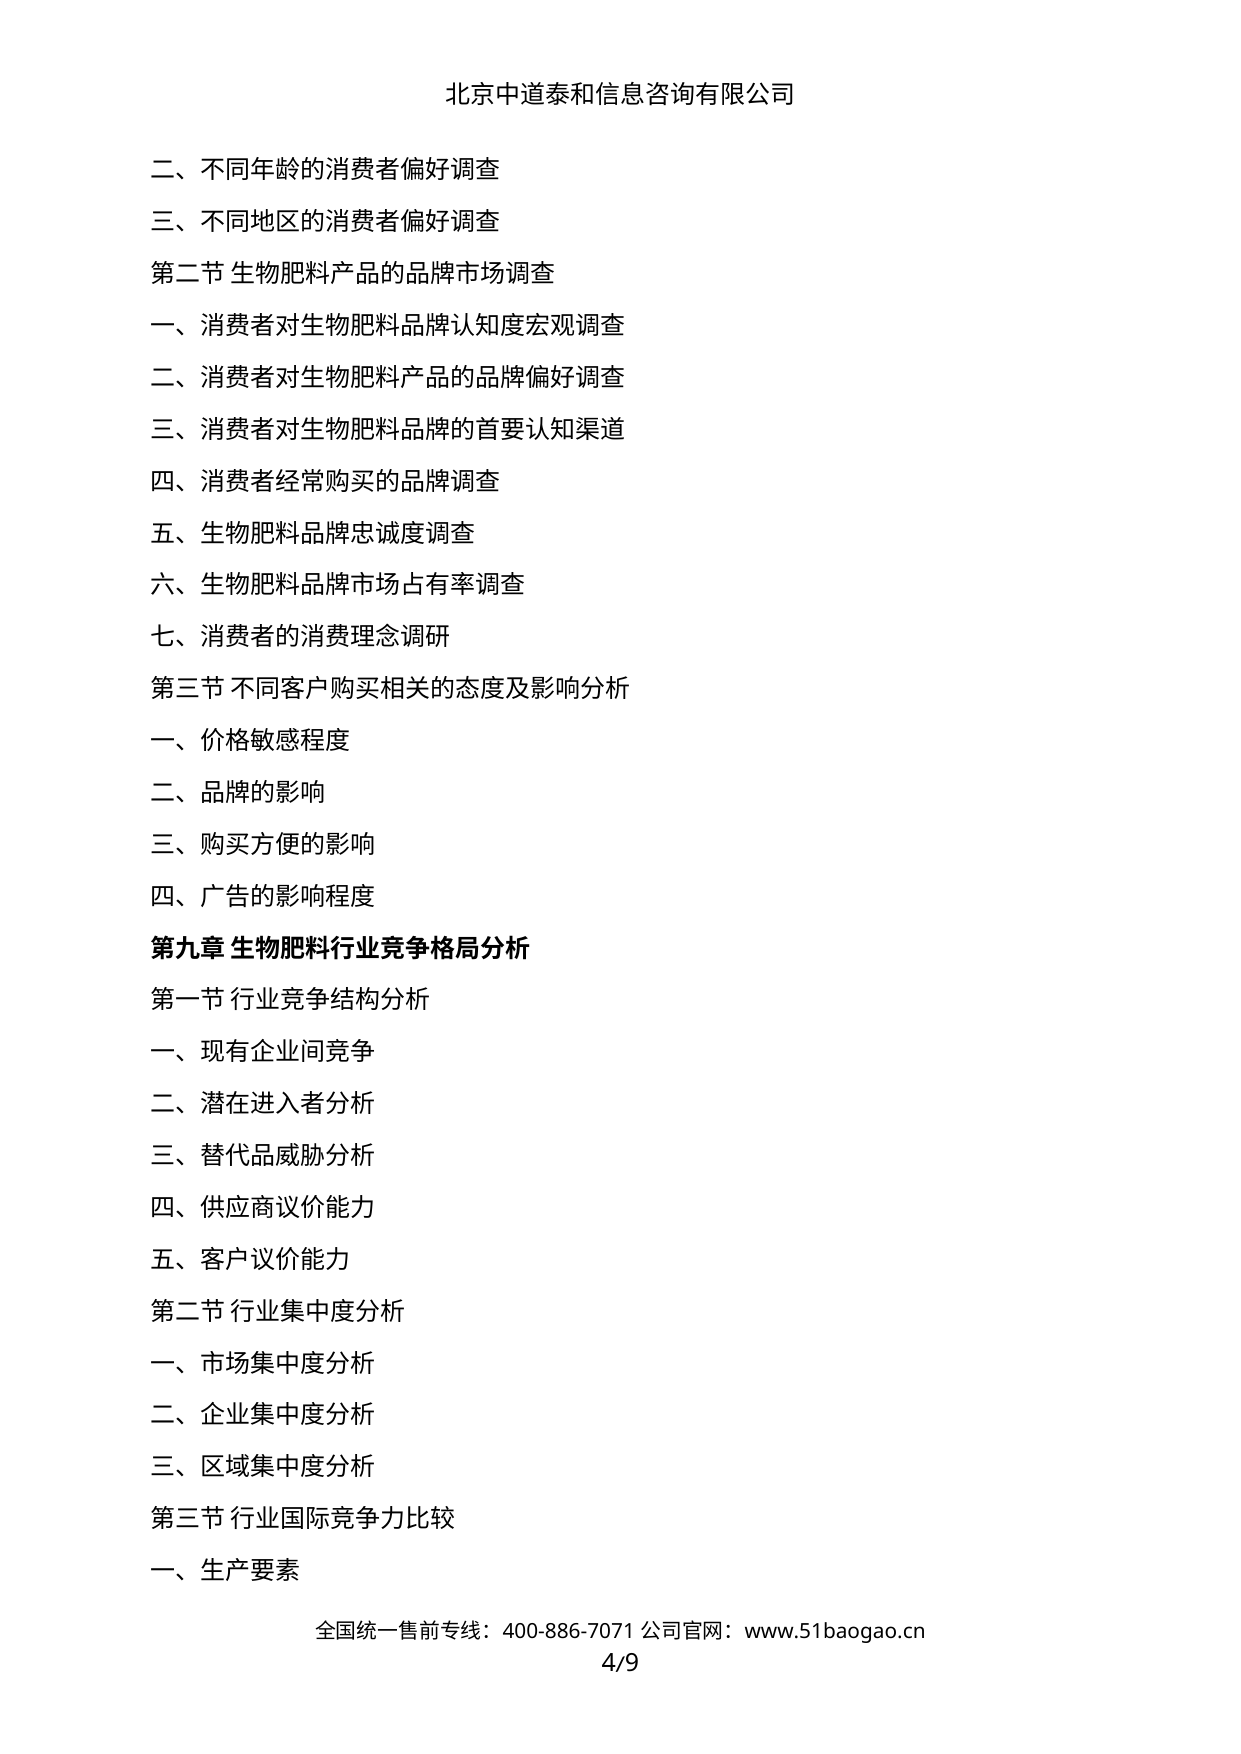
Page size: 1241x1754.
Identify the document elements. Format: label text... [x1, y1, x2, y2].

text 六、生物肥料品牌市场占有率调查 [150, 565, 1090, 601]
text 第三节 行业国际竞争力比较 [150, 1499, 1090, 1535]
text 一、价格敏感程度 [150, 721, 1090, 757]
text 二、品牌的影响 [150, 772, 1090, 809]
text 一、市场集中度分析 [150, 1343, 1090, 1379]
text 三、区域集中度分析 [150, 1447, 1090, 1483]
text 四、供应商议价能力 [150, 1187, 1090, 1224]
text 三、替代品威胁分析 [150, 1136, 1090, 1172]
text 二、企业集中度分析 [150, 1395, 1090, 1431]
text 四、消费者经常购买的品牌调查 [150, 461, 1090, 497]
text 二、消费者对生物肥料产品的品牌偏好调查 [150, 357, 1090, 394]
text 一、生产要素 [150, 1551, 1090, 1587]
text 三、消费者对生物肥料品牌的首要认知渠道 [150, 409, 1090, 446]
text 第三节 不同客户购买相关的态度及影响分析 [150, 669, 1090, 705]
text 第一节 行业竞争结构分析 [150, 980, 1090, 1016]
text 一、现有企业间竞争 [150, 1032, 1090, 1068]
text 第九章 生物肥料行业竞争格局分析 [150, 928, 1090, 964]
text 一、消费者对生物肥料品牌认知度宏观调查 [150, 306, 1090, 342]
text 三、购买方便的影响 [150, 824, 1090, 861]
text 四、广告的影响程度 [150, 876, 1090, 912]
text 第二节 生物肥料产品的品牌市场调查 [150, 254, 1090, 290]
text 七、消费者的消费理念调研 [150, 617, 1090, 653]
text 二、潜在进入者分析 [150, 1084, 1090, 1120]
text 二、不同年龄的消费者偏好调查 [150, 150, 1090, 186]
text 五、客户议价能力 [150, 1239, 1090, 1276]
text 第二节 行业集中度分析 [150, 1291, 1090, 1327]
text 五、生物肥料品牌忠诚度调查 [150, 513, 1090, 549]
text 三、不同地区的消费者偏好调查 [150, 202, 1090, 238]
